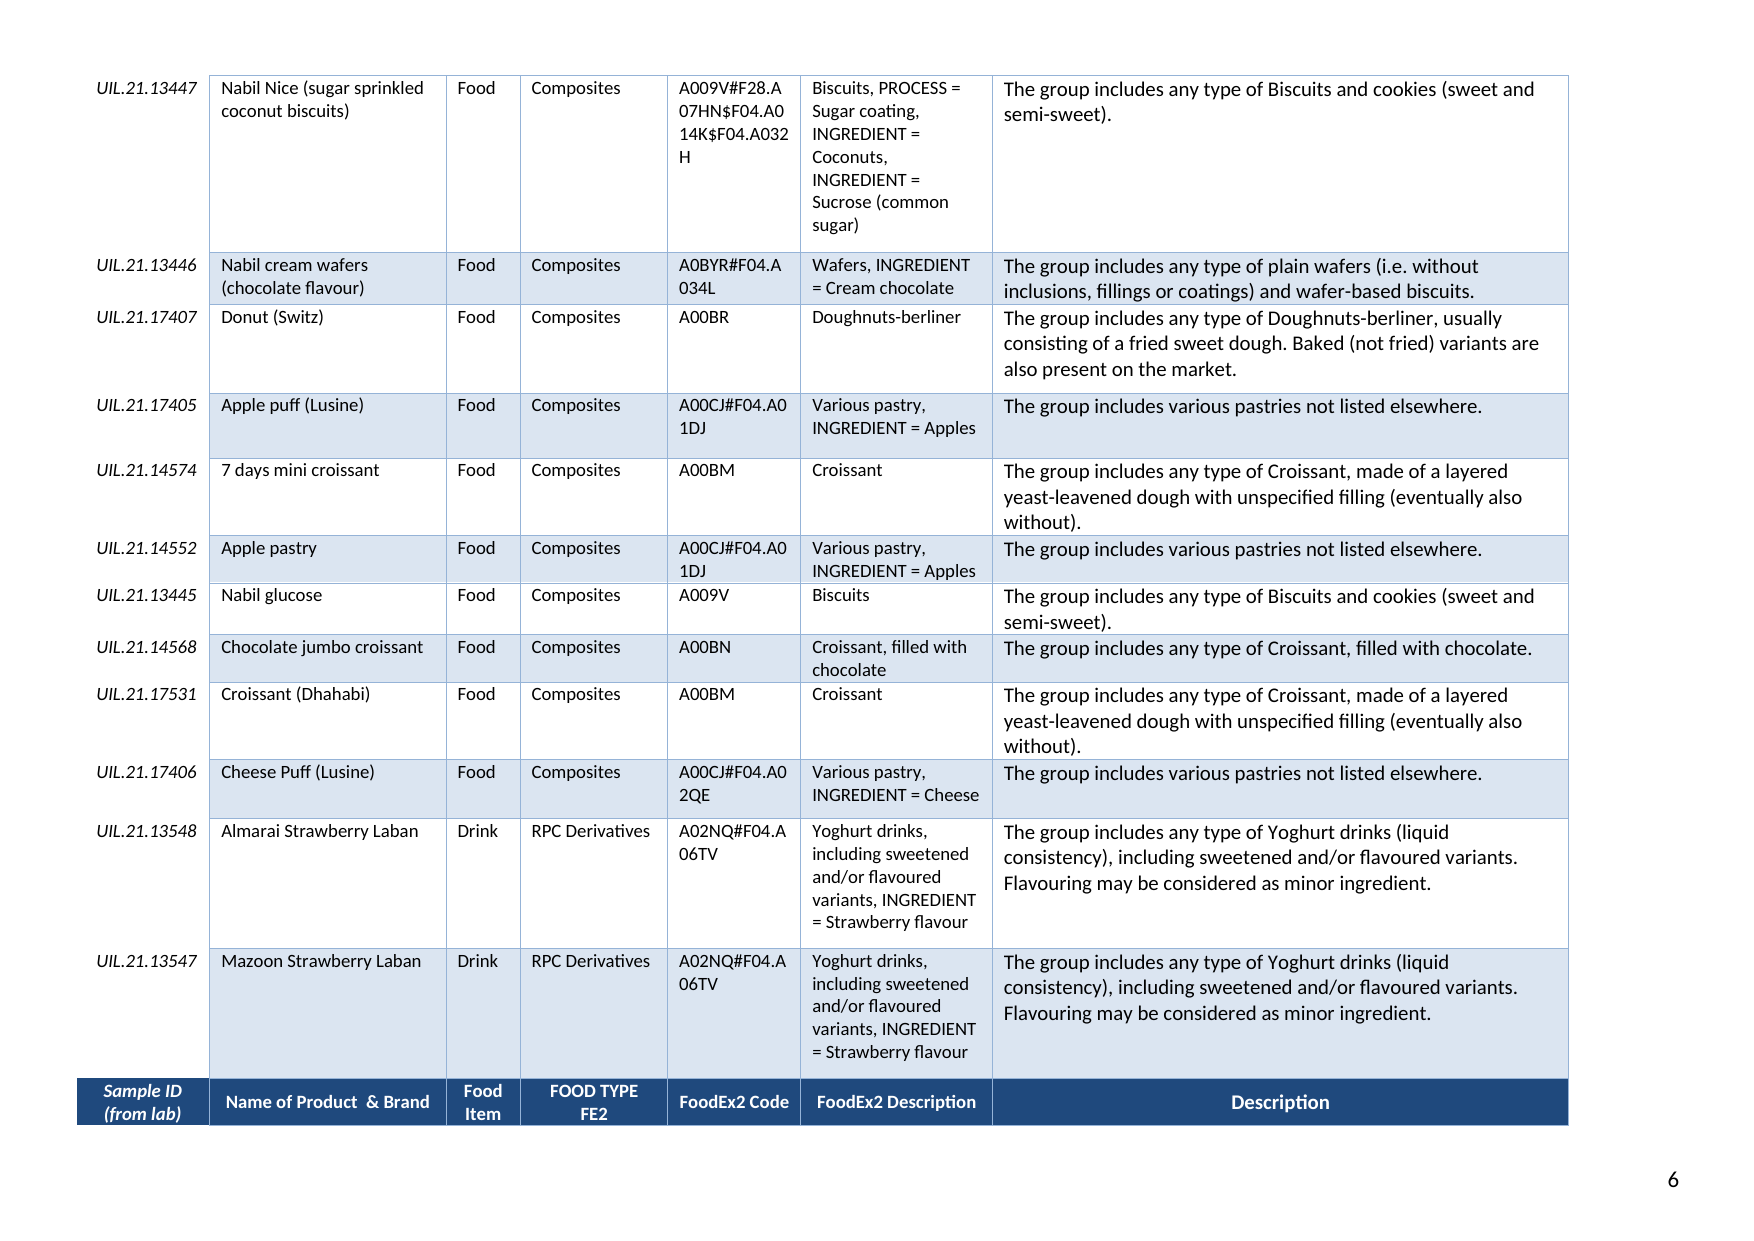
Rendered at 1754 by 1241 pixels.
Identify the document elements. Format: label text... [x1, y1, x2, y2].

table_cell FoodEx2 Description [801, 1079, 992, 1125]
table_cell Composites [521, 536, 667, 582]
table_cell Almarai Strawberry Laban [210, 819, 446, 948]
table_cell Name of Product & Brand [210, 1079, 446, 1125]
table_cell The group includes various pastries not listed elsewhere. [993, 536, 1568, 582]
table_cell Various pastry, INGREDIENT = Cheese [801, 760, 992, 818]
table_cell Apple pastry [210, 536, 446, 582]
table_cell The group includes various pastries not listed elsewhere. [993, 760, 1568, 818]
table_cell UIL.21.14574 [77, 458, 209, 535]
table_cell Various pastry, INGREDIENT = Apples [801, 536, 992, 582]
table_cell Yoghurt drinks, including sweetened and/or flavoured variants, INGREDIENT = Strawberry flavour [801, 949, 992, 1078]
table_cell Croissant (Dhahabi) [210, 683, 446, 759]
table_cell Composites [521, 760, 667, 818]
table_cell The group includes any type of Yoghurt drinks (liquid consistency), including sweetened and/or flavoured variants. Flavouring may be considered as minor ingredient. [993, 949, 1568, 1078]
table_cell A00CJ#F04.A01DJ [668, 394, 800, 458]
table_cell Composites [521, 253, 667, 304]
table_cell RPC Derivatives [521, 949, 667, 1078]
table_cell FOOD TYPE FE2 [521, 1079, 667, 1125]
table_cell RPC Derivatives [521, 819, 667, 948]
table_cell Food [447, 394, 520, 458]
table_cell A009V [668, 584, 800, 634]
table_cell Mazoon Strawberry Laban [210, 949, 446, 1078]
table_cell Various pastry, INGREDIENT = Apples [801, 394, 992, 458]
table_cell UIL.21.13446 [77, 252, 209, 304]
table_cell Composites [521, 305, 667, 393]
table_cell UIL.21.17407 [77, 304, 209, 393]
table_cell UIL.21.13547 [77, 948, 209, 1078]
table_cell The group includes any type of Croissant, filled with chocolate. [993, 635, 1568, 682]
table_cell The group includes any type of Croissant, made of a layered yeast-leavened dough with unspecified filling (eventually also without). [993, 683, 1568, 759]
table_cell A00CJ#F04.A01DJ [668, 536, 800, 582]
table_cell Composites [521, 459, 667, 535]
table_cell Food [447, 536, 520, 582]
table_cell Nabil glucose [210, 584, 446, 634]
table_cell Composites [521, 635, 667, 682]
table_cell Food [447, 253, 520, 304]
table_cell Drink [447, 949, 520, 1078]
table_cell Apple puff (Lusine) [210, 394, 446, 458]
table_cell Chocolate jumbo croissant [210, 635, 446, 682]
table_cell Nabil Nice (sugar sprinkled coconut biscuits) [210, 76, 446, 252]
table_cell UIL.21.17406 [77, 759, 209, 818]
table_cell A00BR [668, 305, 800, 393]
table_cell The group includes any type of Yoghurt drinks (liquid consistency), including sweetened and/or flavoured variants. Flavouring may be considered as minor ingredient. [993, 819, 1568, 948]
table_cell The group includes various pastries not listed elsewhere. [993, 394, 1568, 458]
table_cell Croissant [801, 459, 992, 535]
table_cell Food [447, 635, 520, 682]
table_cell Food [447, 584, 520, 634]
table_cell The group includes any type of Croissant, made of a layered yeast-leavened dough with unspecified filling (eventually also without). [993, 459, 1568, 535]
table_cell UIL.21.17531 [77, 682, 209, 759]
table_cell Food [447, 760, 520, 818]
table_cell Food [447, 683, 520, 759]
table_cell 7 days mini croissant [210, 459, 446, 535]
table_cell Biscuits, PROCESS = Sugar coating, INGREDIENT = Coconuts, INGREDIENT = Sucrose (common sugar) [801, 76, 992, 252]
table_cell FoodEx2 Code [668, 1079, 800, 1125]
table_cell A00BN [668, 635, 800, 682]
table_cell The group includes any type of Biscuits and cookies (sweet and semi-sweet). [993, 584, 1568, 634]
table_cell Biscuits [801, 584, 992, 634]
table_cell Composites [521, 76, 667, 252]
table_cell UIL.21.17405 [77, 393, 209, 458]
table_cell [993, 76, 1568, 252]
table_cell A0BYR#F04.A034L [668, 253, 800, 304]
table_cell Composites [521, 683, 667, 759]
table_cell Composites [521, 584, 667, 634]
table_cell Croissant, filled with chocolate [801, 635, 992, 682]
table_cell UIL.21.13447 [77, 75, 209, 252]
table_cell A00CJ#F04.A02QE [668, 760, 800, 818]
table_cell A02NQ#F04.A06TV [668, 819, 800, 948]
table_cell Doughnuts-berliner [801, 305, 992, 393]
table_cell Food [447, 305, 520, 393]
table_cell Sample ID (from lab) [77, 1078, 209, 1125]
table_cell Drink [447, 819, 520, 948]
table_cell Yoghurt drinks, including sweetened and/or flavoured variants, INGREDIENT = Strawberry flavour [801, 819, 992, 948]
table_cell Food [447, 459, 520, 535]
table_cell A00BM [668, 459, 800, 535]
table_cell UIL.21.13548 [77, 818, 209, 948]
table_cell Croissant [801, 683, 992, 759]
table_cell Food [447, 76, 520, 252]
table_cell Cheese Puff (Lusine) [210, 760, 446, 818]
table_cell UIL.21.14552 [77, 535, 209, 582]
table_cell Description [993, 1079, 1568, 1125]
table_cell UIL.21.13445 [77, 583, 209, 634]
table_cell The group includes any type of plain wafers (i.e. without inclusions, fillings or coatings) and wafer-based biscuits. [993, 253, 1568, 304]
table_cell Composites [521, 394, 667, 458]
table_cell UIL.21.14568 [77, 634, 209, 682]
table_cell A00BM [668, 683, 800, 759]
table_cell Wafers, INGREDIENT = Cream chocolate [801, 253, 992, 304]
table_cell Nabil cream wafers (chocolate flavour) [210, 253, 446, 304]
table_cell A009V#F28.A07HN$F04.A014K$F04.A032H [668, 76, 800, 252]
table_cell Donut (Switz) [210, 305, 446, 393]
table_cell The group includes any type of Doughnuts-berliner, usually consisting of a fried sweet dough. Baked (not fried) variants are also present on the market. [993, 305, 1568, 393]
table_cell Food Item [447, 1079, 520, 1125]
table_cell A02NQ#F04.A06TV [668, 949, 800, 1078]
